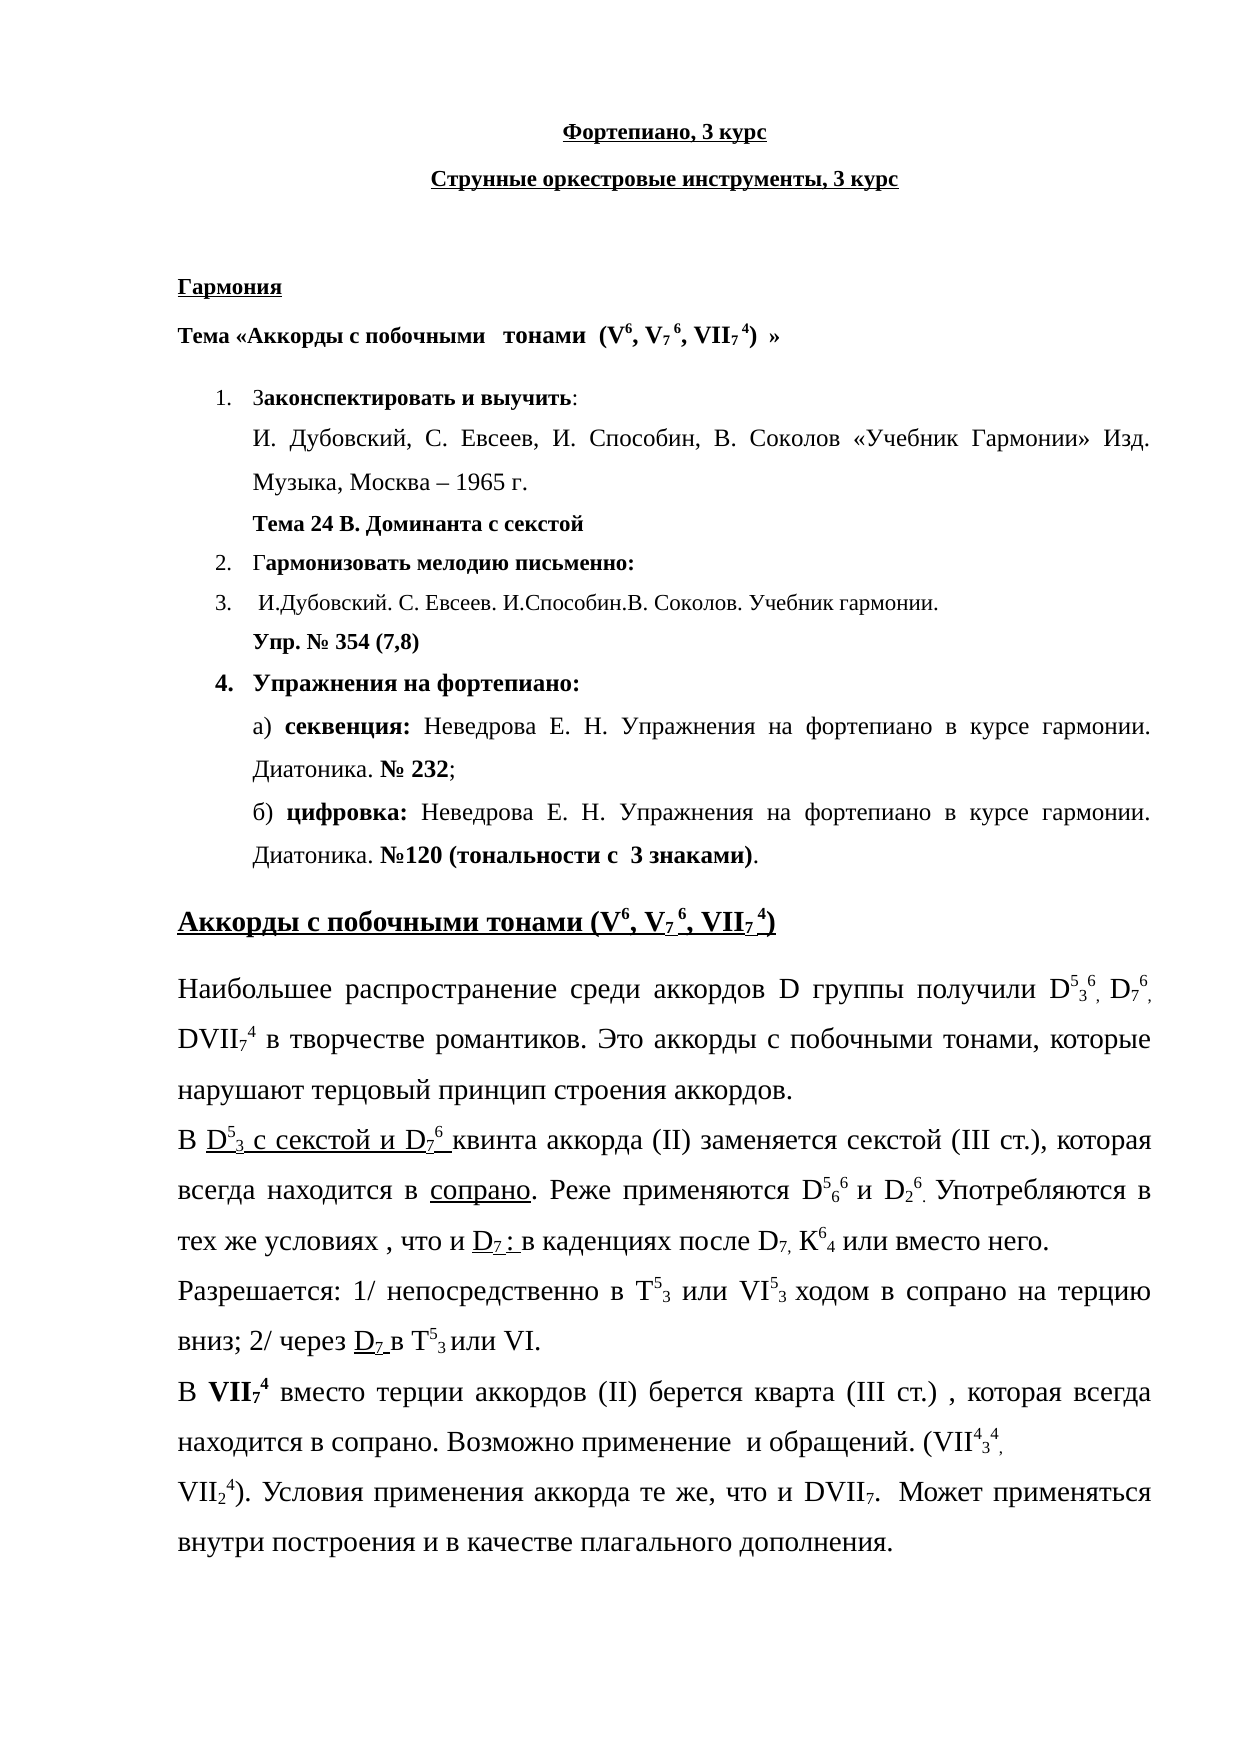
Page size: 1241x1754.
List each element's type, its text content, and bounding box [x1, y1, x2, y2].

list И.Дубовский. С. Евсеев. И.Способин.В. Соколов. Учебник гармонии. [215, 589, 1152, 615]
list Упр. № 354 (7,8) [252, 628, 1152, 654]
text Струнные оркестровые инструменты, 3 курс [177, 165, 1152, 192]
list И. Дубовский, С. Евсеев, И. Способин, В. Соколов «Учебник Гармонии» Изд. Музыка, Москва – 1965 г. [252, 423, 1152, 495]
text VII24). Условия применения аккорда те же, что и DVII7. Может применяться внутри построения и в качестве плагального дополнения. [177, 1474, 1152, 1558]
text В D53 с секстой и D76 квинта аккорда (II) заменяется секстой (III ст.), которая всегда находится в сопрано. Реже применяются D566 и D26. Употребляются в тех же условиях , что и D7 : в каденциях после D7, К64 или вместо него. [177, 1122, 1152, 1256]
text В VII74 вместо терции аккордов (II) берется кварта (III ст.) , которая всегда находится в сопрано. Возможно применение и обращений. (VII434, [177, 1374, 1152, 1457]
text Тема «Аккорды с побочными тонами (V6, V7 6, VII7 4) » [177, 320, 1152, 349]
text Фортепиано, 3 курс [177, 118, 1152, 144]
list б) цифровка: Неведрова Е. Н. Упражнения на фортепиано в курсе гармонии. Диатоника. №120 (тональности с 3 знаками). [252, 797, 1152, 869]
text Разрешается: 1/ непосредственно в Т53 или VI53 ходом в сопрано на терцию вниз; 2/ через D7 в Т53 или VI. [177, 1273, 1152, 1357]
list Упражнения на фортепиано: [215, 668, 1152, 696]
list Законспектировать и выучить: [215, 384, 1152, 410]
text Аккорды с побочными тонами (V6, V7 6, VII7 4) [177, 904, 1152, 938]
text Гармония [177, 273, 1152, 299]
list Тема 24 В. Доминанта с секстой [252, 510, 1152, 536]
text Наибольшее распространение среди аккордов D группы получили D536, D76, DVII74 в творчестве романтиков. Это аккорды с побочными тонами, которые нарушают терцовый принцип строения аккордов. [177, 971, 1152, 1105]
list а) секвенция: Неведрова Е. Н. Упражнения на фортепиано в курсе гармонии. Диатоника. № 232; [252, 711, 1152, 783]
list Гармонизовать мелодию письменно: [215, 549, 1152, 576]
